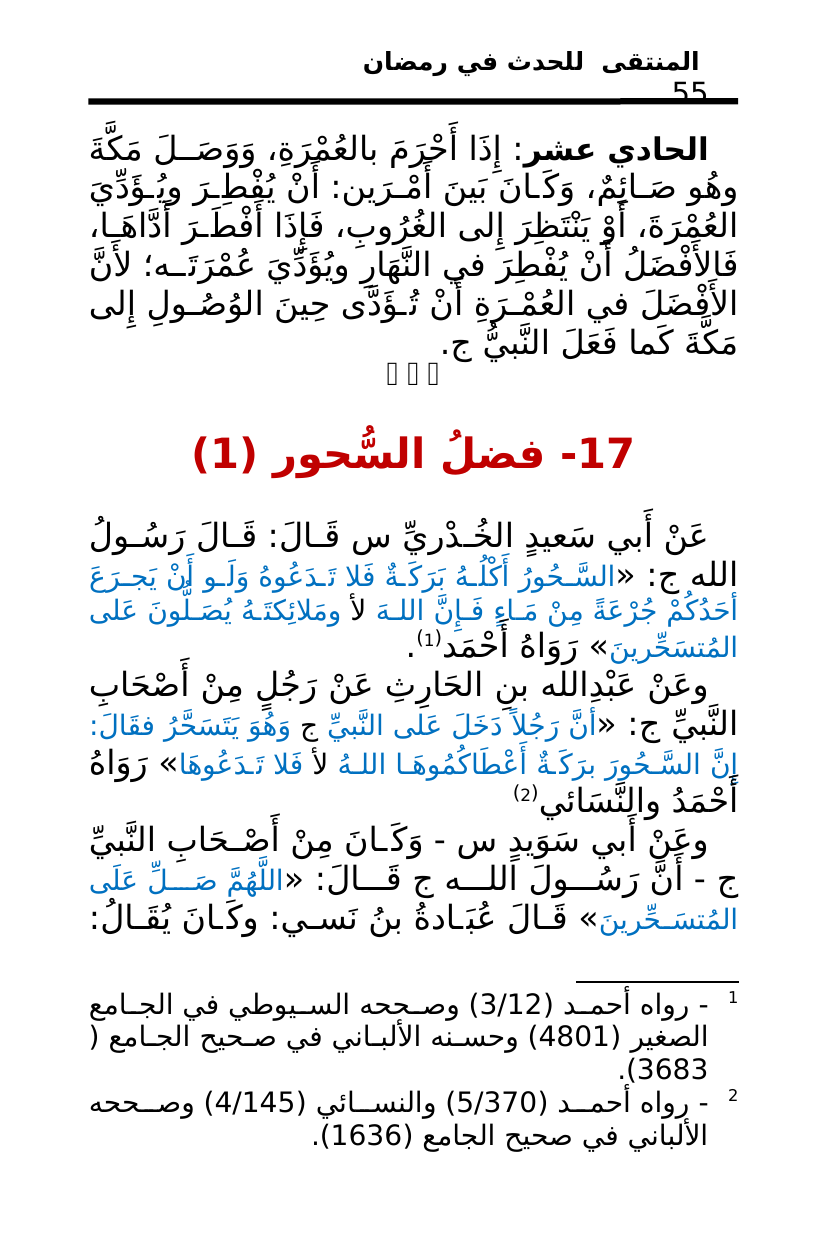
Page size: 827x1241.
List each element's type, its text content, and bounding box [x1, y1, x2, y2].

text 17- فضلُ السُّحور (1) [89, 430, 738, 479]
text وعَنْ عَبْدِالله بنِ الحَارِثِ عَنْ رَجُلٍ مِنْ أَصْحَابِ النَّبيِّ ج: «أنَّ رَجُلاً دَخَلَ عَلى النَّبيِّ ج وَهُوَ يَتَسَحَّرُ فقَالَ: إِنَّ السَّحُورَ برَكَةٌ أَعْطَاكُمُوهَا اللهُ ﻷ فَلا تَدَعُوهَا» رَوَاهُ أَحْمَدُ والنَّسَائي() [89, 665, 738, 821]
text الحادي عشر: إِذَا أَحْرَمَ بالعُمْرَةِ، وَوَصَلَ مَكَّةَ وهُو صَائِمٌ، وَكَانَ بَينَ أَمْرَين: أَنْ يُفْطِرَ ويُؤَدِّيَ العُمْرَةَ، أَوْ يَنْتَظِرَ إِلى الغُرُوبِ، فَإِذَا أَفْطَرَ أَدَّاهَا، فَالأَفْضَلُ أَنْ يُفْطِرَ في النَّهَارِ ويُؤَدِّيَ عُمْرَتَه؛ لأَنَّ الأَفْضَلَ في العُمْرَةِ أَنْ تُؤَدَّى حِينَ الوُصُولِ إِلى مَكَّةَ كَما فَعَلَ النَّبيُّ ج. [89, 129, 738, 362]
text عَنْ أَبي سَعيدٍ الخُدْريِّ س قَالَ: قَالَ رَسُولُ الله ج: «السَّحُورُ أَكْلُهُ بَرَكَةٌ فَلا تَدَعُوهُ وَلَو أَنْ يَجرَعَ أحَدُكُمْ جُرْعَةً مِنْ مَاءٍ فَإِنَّ اللهَ ﻷ ومَلائِكتَهُ يُصَلُّونَ عَلى المُتسَحِّرينَ» رَوَاهُ أَحْمَد(). [89, 516, 738, 665]
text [89, 821, 738, 937]
